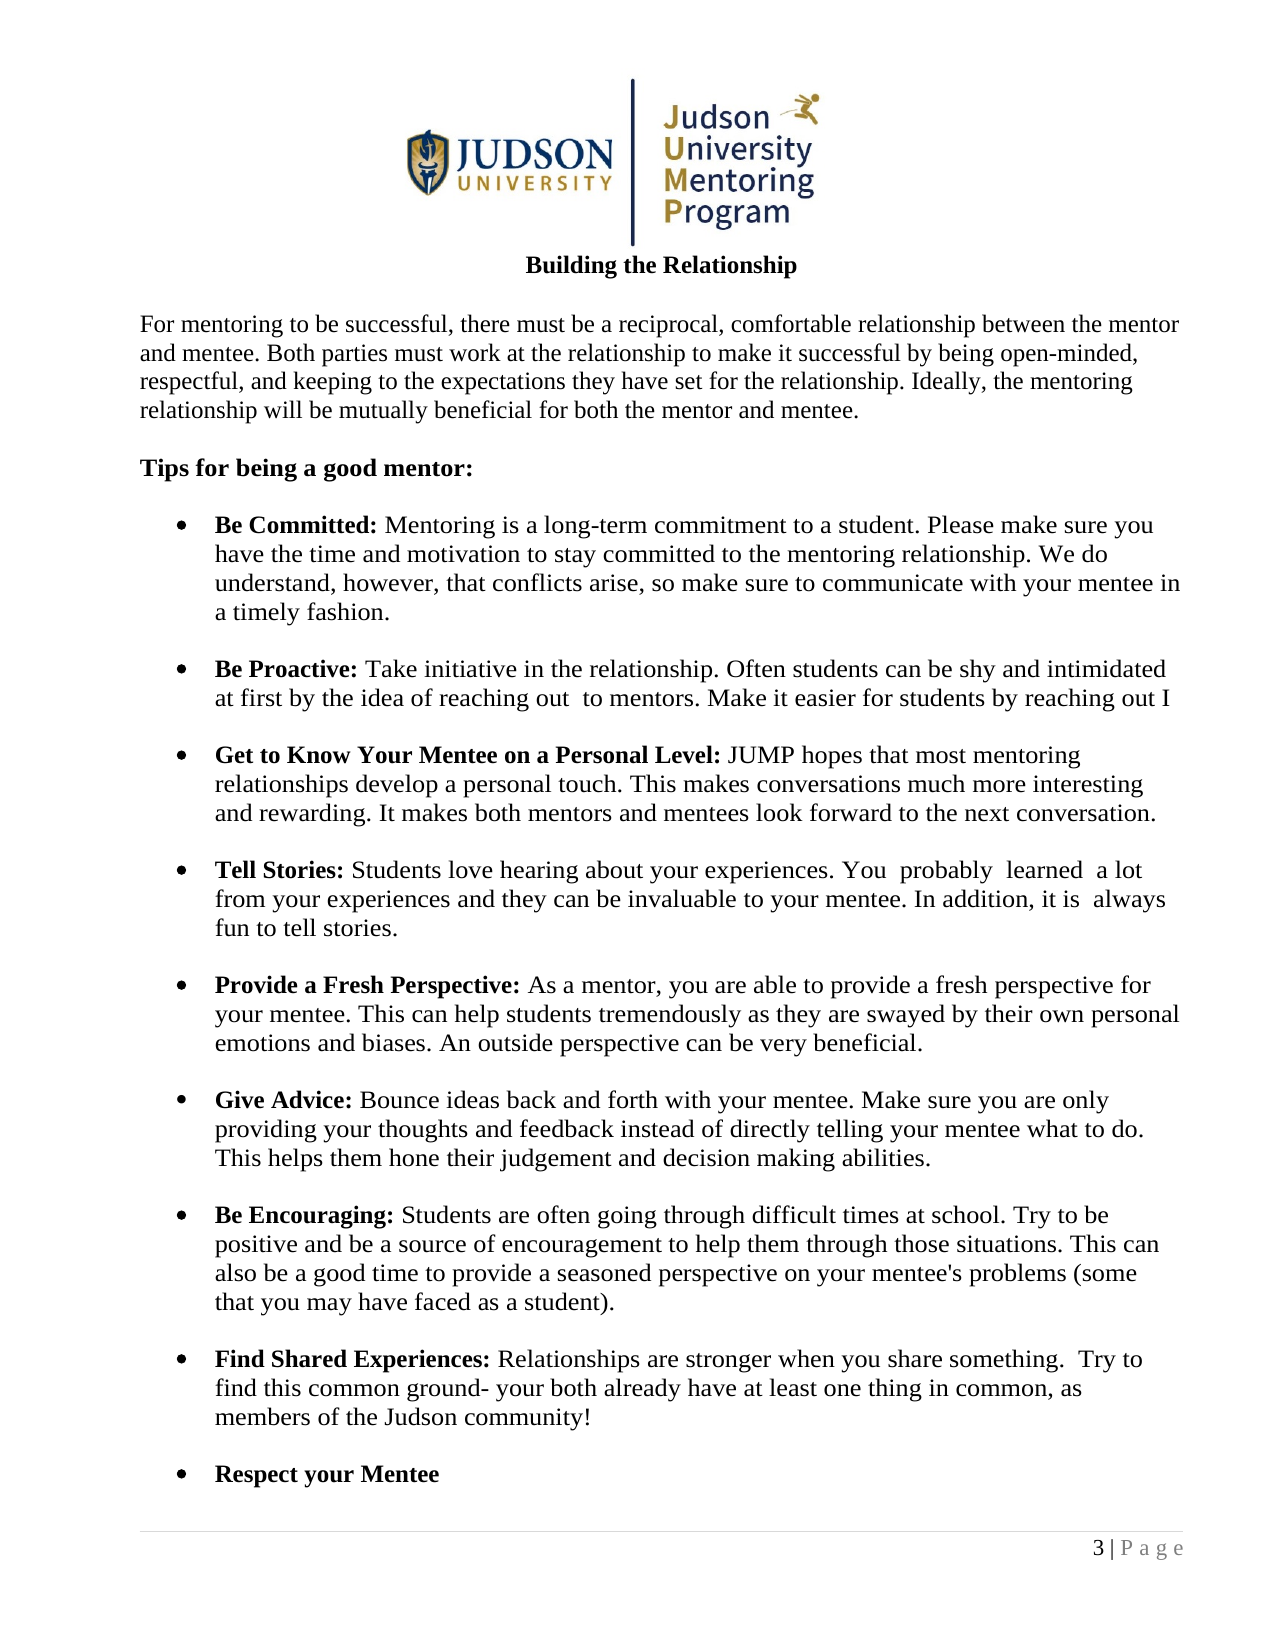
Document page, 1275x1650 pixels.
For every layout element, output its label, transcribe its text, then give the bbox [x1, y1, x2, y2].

list Provide a Fresh Perspective: As a mentor, you are able to provide a fresh perspective for your mentee. This can help students tremendously as they are swayed by their own personal emotions and biases. An outside perspective can be very beneficial. [177, 971, 1183, 1057]
text Building the Relationship [139, 250, 1183, 279]
list Be Proactive: Take initiative in the relationship. Often students can be shy and intimidated at first by the idea of reaching out to mentors. Make it easier for students by reaching out I [177, 654, 1183, 712]
picture [369, 68, 885, 250]
list Find Shared Experiences: Relationships are stronger when you share something. Try to find this common ground- your both already have at least one thing in common, as members of the Judson community! [177, 1344, 1183, 1431]
list Get to Know Your Mentee on a Personal Level: JUMP hopes that most mentoring relationships develop a personal touch. This makes conversations much more interesting and rewarding. It makes both mentors and mentees look forward to the next conversation. [177, 741, 1183, 827]
list Be Committed: Mentoring is a long-term commitment to a student. Please make sure you have the time and motivation to stay committed to the mentoring relationship. We do understand, however, that conflicts arise, so make sure to communicate with your mentee in a timely fashion. [177, 511, 1183, 626]
list Give Advice: Bounce ideas back and forth with your mentee. Make sure you are only providing your thoughts and feedback instead of directly telling your mentee what to do. This helps them hone their judgement and decision making abilities. [177, 1086, 1183, 1172]
list Be Encouraging: Students are often going through difficult times at school. Try to be positive and be a source of encouragement to help them through those situations. This can also be a good time to provide a seasoned perspective on your mentee's problems (some that you may have faced as a student). [177, 1201, 1183, 1316]
list Tell Stories: Students love hearing about your experiences. You probably learned a lot from your experiences and they can be invaluable to your mentee. In addition, it is always fun to tell stories. [177, 856, 1183, 942]
text For mentoring to be successful, there must be a reciprocal, comfortable relationship between the mentor and mentee. Both parties must work at the relationship to make it successful by being open-minded, respectful, and keeping to the expectations they have set for the relationship. Ideally, the mentoring relationship will be mutually beneficial for both the mentor and mentee. [139, 309, 1183, 424]
text Tips for being a good mentor: [139, 453, 1183, 482]
list Respect your Mentee [177, 1459, 1183, 1488]
